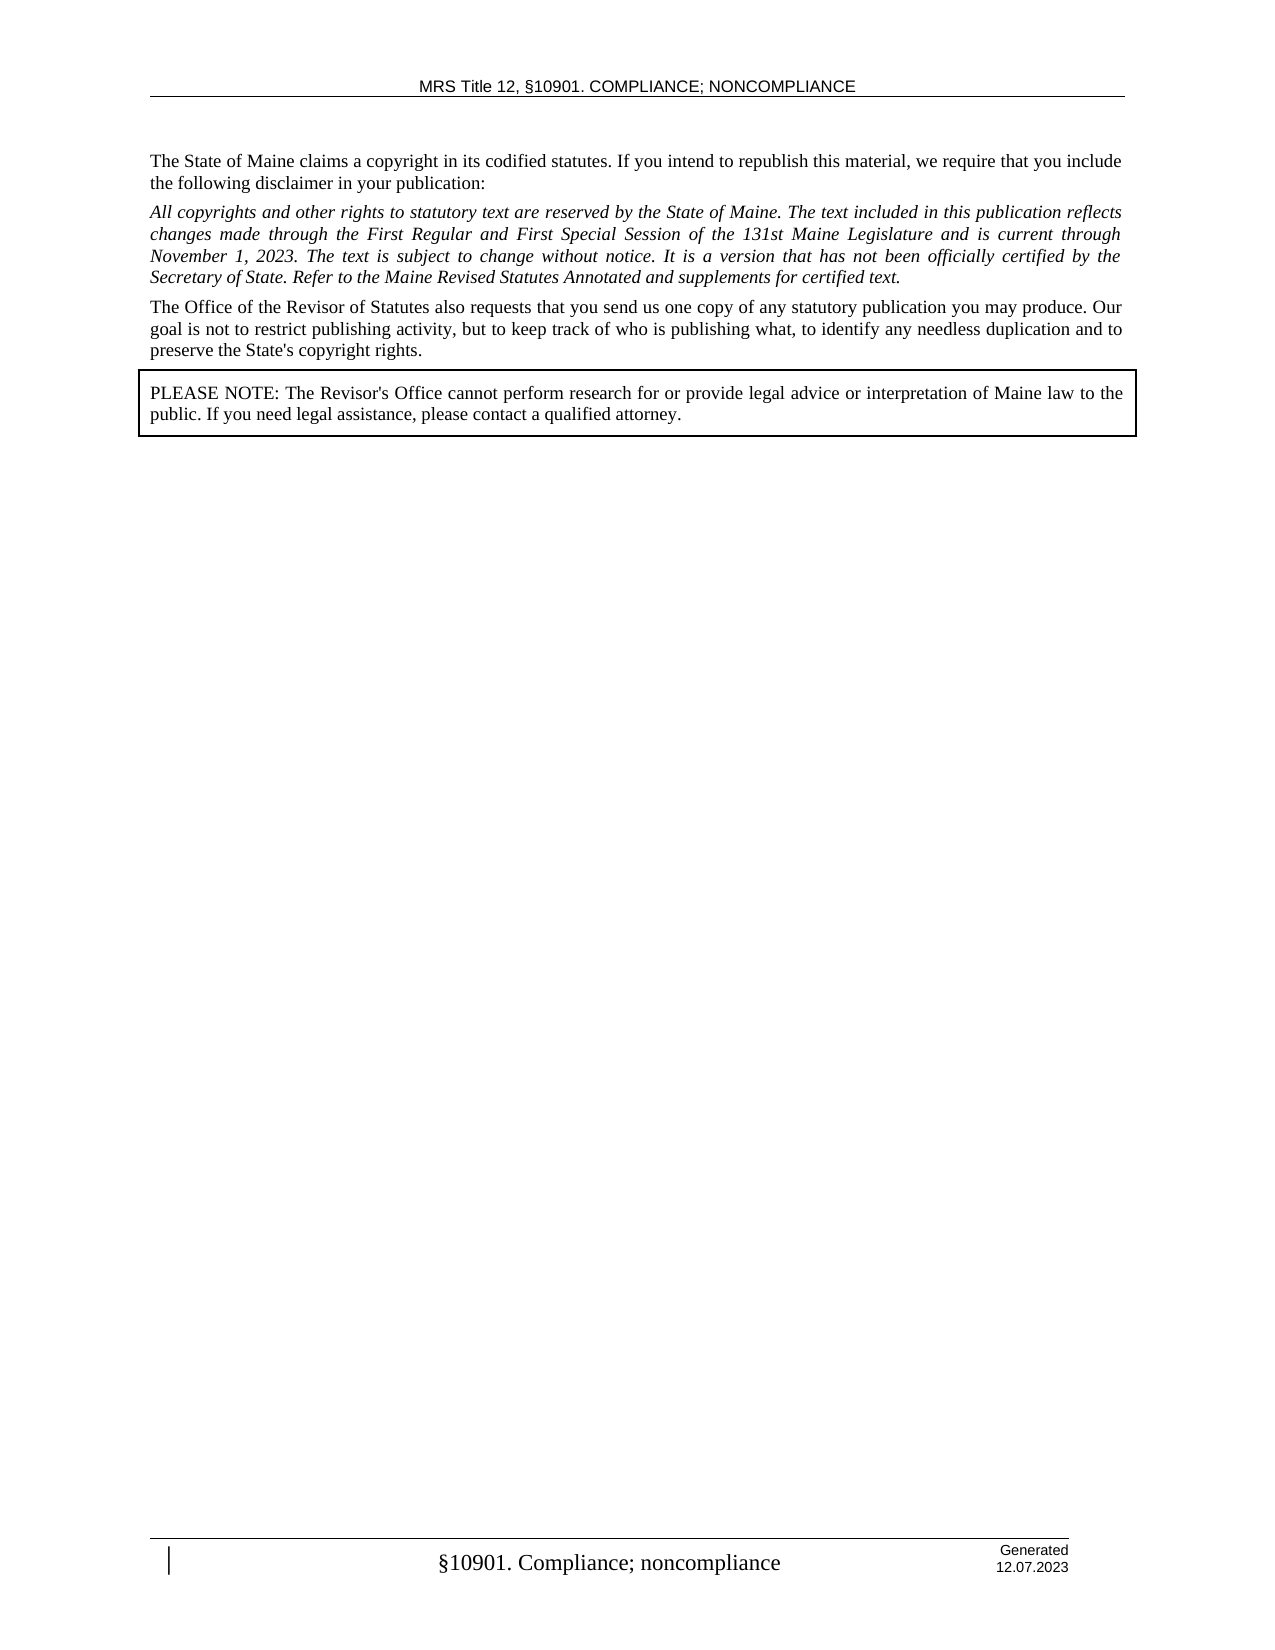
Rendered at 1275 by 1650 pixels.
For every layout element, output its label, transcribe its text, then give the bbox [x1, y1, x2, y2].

text PLEASE NOTE: The Revisor's Office cannot perform research for or provide legal advice or interpretation of Maine law to the public. If you need legal assistance, please contact a qualified attorney. [140, 371, 1135, 435]
text The Office of the Revisor of Statutes also requests that you send us one copy of any statutory publication you may produce. Our goal is not to restrict publishing activity, but to keep track of who is publishing what, to identify any needless duplication and to preserve the State's copyright rights. [150, 296, 1125, 361]
text The State of Maine claims a copyright in its codified statutes. If you intend to republish this material, we require that you include the following disclaimer in your publication: [150, 150, 1125, 193]
text All copyrights and other rights to statutory text are reserved by the State of Maine. The text included in this publication reflects changes made through the First Regular and First Special Session of the 131st Maine Legislature and is current through November 1, 2023 . The text is subject to change without notice. It is a version that has not been officially certified by the Secretary of State. Refer to the Maine Revised Statutes Annotated and supplements for certified text. [150, 201, 1125, 288]
